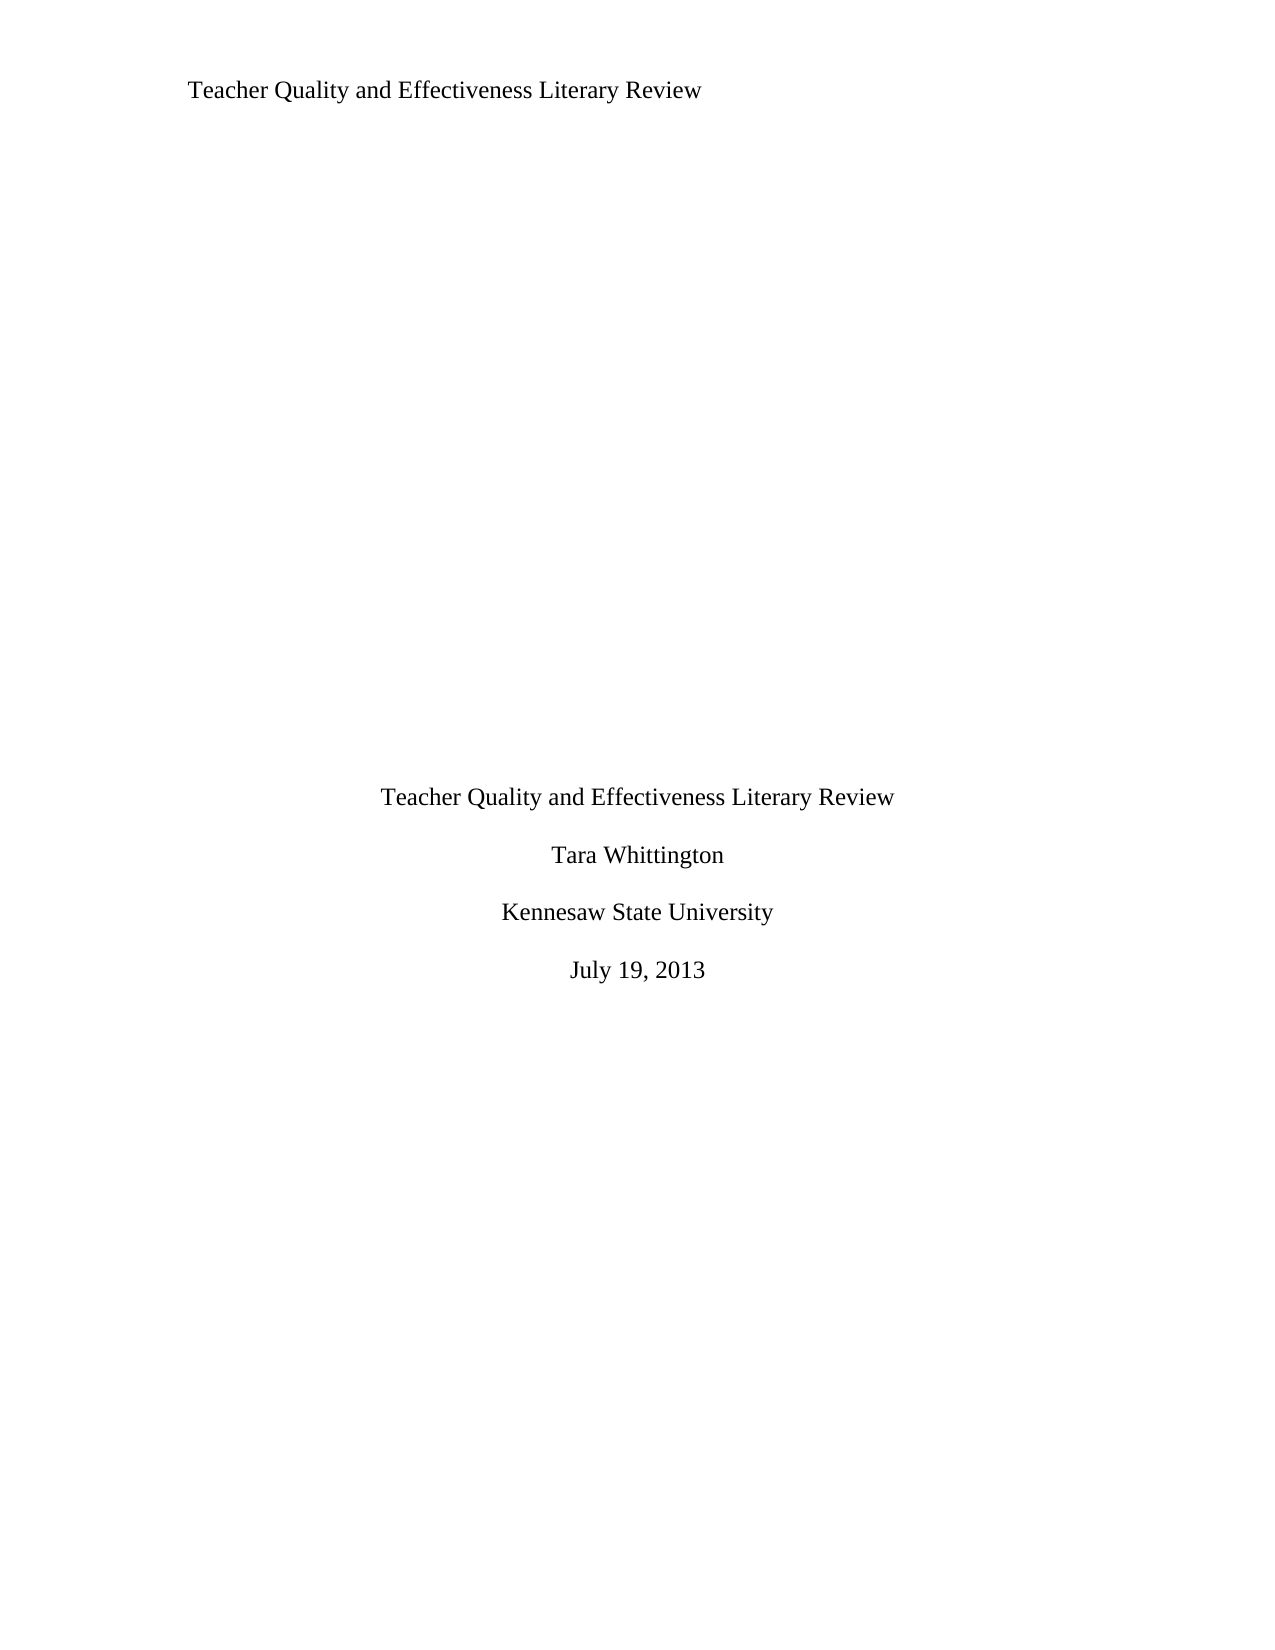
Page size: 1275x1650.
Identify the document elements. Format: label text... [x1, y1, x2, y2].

text Teacher Quality and Effectiveness Literary Review [187, 782, 1087, 811]
text Kennesaw State University [187, 897, 1087, 926]
text July 19, 2013 [187, 955, 1087, 984]
text Tara Whittington [187, 840, 1087, 869]
